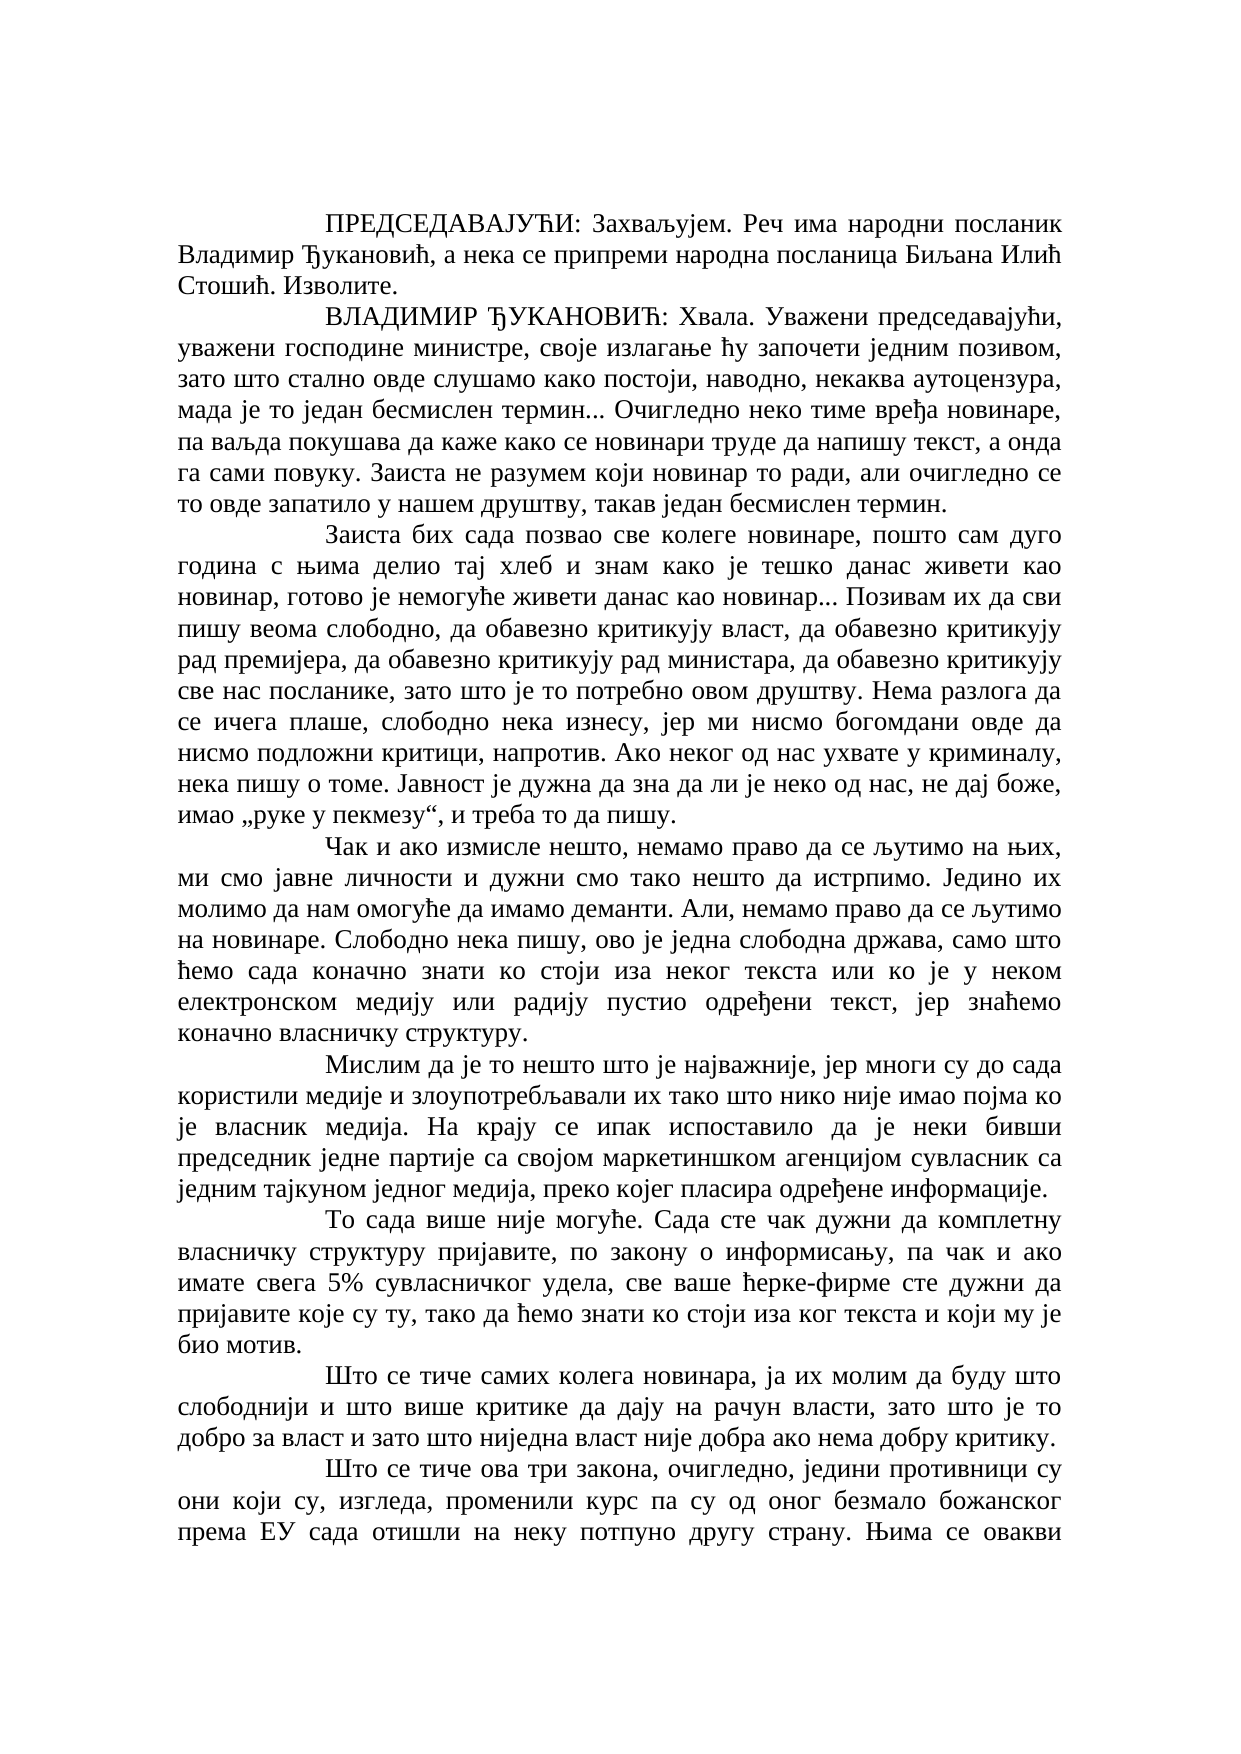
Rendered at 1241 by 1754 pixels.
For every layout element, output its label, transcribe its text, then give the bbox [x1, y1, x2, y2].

text Што се тиче самих колега новинара, ја их молим да буду што слободнији и што више критике да дају на рачун власти, зато што је то добро за власт и зато што ниједна власт није добра ако нема добру критику. [177, 1359, 1063, 1453]
text Заиста бих сада позвао све колеге новинаре, пошто сам дуго година с њима делио тај хлеб и знам како је тешко данас живети као новинар, готово је немогуће живети данас као новинар... Позивам их да сви пишу веома слободно, да обавезно критикују власт, да обавезно критикују рад премијера, да обавезно критикују рад министара, да обавезно критикују све нас посланике, зато што је то потребно овом друштву. Нема разлога да се ичега плаше, слободно нека изнесу, јер ми нисмо богомдани овде да нисмо подложни критици, напротив. Ако неког од нас ухвате у криминалу, нека пишу о томе. Јавност је дужна да зна да ли је неко од нас, не дај боже, имао „руке у пекмезу“, и треба то да пишу. [177, 518, 1063, 830]
text ВЛАДИМИР ЂУКАНОВИЋ: Хвала. Уважени председавајући, уважени господине министре, своје излагање ћу започети једним позивом, зато што стално овде слушамо како постоји, наводно, некаква аутоцензура, мада је то један бесмислен термин... Очигледно неко тиме вређа новинаре, па ваљда покушава да каже како се новинари труде да напишу текст, а онда га сами повуку. Заиста не разумем који новинар то ради, али очигледно се то овде запатило у нашем друштву, такав један бесмислен термин. [177, 300, 1063, 518]
text Мислим да је то нешто што је најважније, јер многи су до сада користили медије и злоупотребљавали их тако што нико није имао појма ко је власник медија. На крају се ипак испоставило да је неки бивши председник једне партије са својом маркетиншком агенцијом сувласник са једним тајкуном једног медија, преко којег пласира одређене информације. [177, 1048, 1063, 1203]
text То сада више није могуће. Сада сте чак дужни да комплетну власничку структуру пријавите, по закону о информисању, па чак и ако имате свега 5% сувласничког удела, све ваше ћерке-фирме сте дужни да пријавите које су ту, тако да ћемо знати ко стоји иза ког текста и који му је био мотив. [177, 1203, 1063, 1359]
text Чак и ако измисле нешто, немамо право да се љутимо на њих, ми смо јавне личности и дужни смо тако нешто да истрпимо. Једино их молимо да нам омогуће да имамо деманти. Али, немамо право да се љутимо на новинаре. Слободно нека пишу, ово је једна слободна држава, само што ћемо сада коначно знати ко стоји иза неког текста или ко је у неком електронском медију или радију пустио одређени текст, јер знаћемо коначно власничку структуру. [177, 830, 1063, 1048]
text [177, 1453, 1063, 1546]
text ПРЕДСЕДАВАЈУЋИ: Захваљујем. Реч има народни посланик Владимир Ђукановић, а нека се припреми народна посланица Биљана Илић Стошић. Изволите. [177, 207, 1063, 300]
